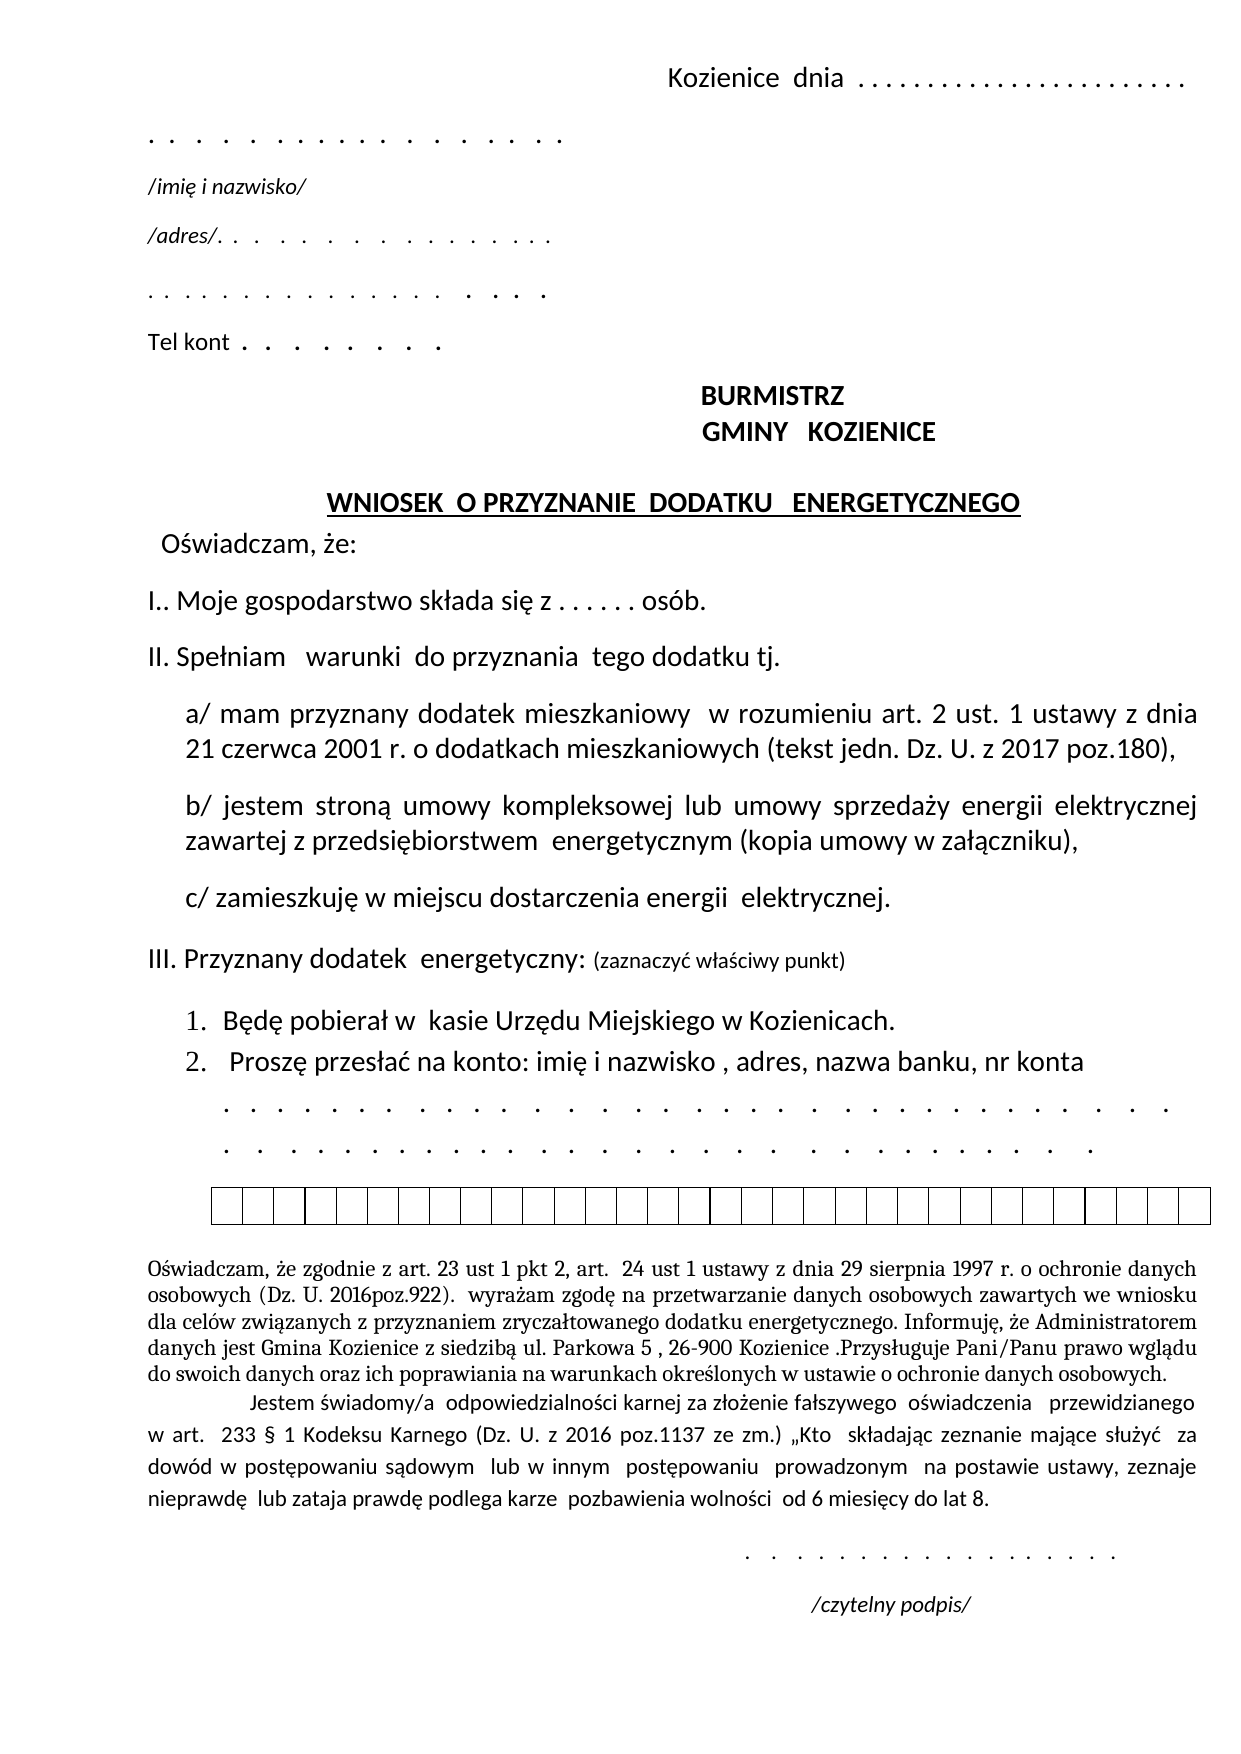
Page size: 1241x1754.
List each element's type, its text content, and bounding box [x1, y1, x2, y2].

text b/ jestem stroną umowy kompleksowej lub umowy sprzedaży energii elektrycznej zawartej z przedsiębiorstwem energetycznym (kopia umowy w załączniku), [185, 787, 1199, 858]
text III. Przyznany dodatek energetyczny: (zaznaczyć właściwy punkt) [148, 941, 1199, 976]
table_header [1023, 1188, 1053, 1224]
text Oświadczam, że: [148, 525, 1199, 561]
table_header [867, 1188, 897, 1224]
table_header [1117, 1188, 1147, 1224]
table_header [461, 1188, 491, 1224]
text GMINY KOZIENICE [148, 413, 1199, 449]
table_header [742, 1188, 772, 1224]
text WNIOSEK O PRZYZNANIE DODATKU ENERGETYCZNEGO [148, 484, 1199, 520]
text c/ zamieszkuję w miejscu dostarczenia energii elektrycznej. [185, 879, 1199, 914]
table_header [337, 1188, 367, 1224]
text /czytelny podpis/ [148, 1590, 1199, 1618]
table_header [212, 1188, 242, 1224]
table_header [243, 1188, 273, 1224]
table_header [929, 1188, 960, 1224]
table_header [1148, 1188, 1178, 1224]
text BURMISTRZ [148, 377, 1199, 413]
text . . . . . . . . . . . . . . . . . . . [148, 270, 1199, 305]
table_header [399, 1188, 429, 1224]
table_header [836, 1188, 866, 1224]
text Jestem świadomy/a odpowiedzialności karnej za złożenie fałszywego oświadczenia przewidzianego w art. 233 § 1 Kodeksu Karnego (Dz. U. z 2016 poz.1137 ze zm.) „Kto składając zeznanie mające służyć za dowód w postępowaniu sądowym lub w innym postępowaniu prowadzonym na postawie ustawy, zeznaje nieprawdę lub zataja prawdę podlega karze pozbawienia wolności od 6 miesięcy do lat 8. [148, 1388, 1199, 1512]
table_header [523, 1188, 554, 1224]
table_header [711, 1188, 741, 1224]
table_header [648, 1188, 678, 1224]
table_header [1054, 1188, 1084, 1224]
text Tel kont . . . . . . . . [148, 326, 1199, 357]
text a/ mam przyznany dodatek mieszkaniowy w rozumieniu art. 2 ust. 1 ustawy z dnia 21 czerwca 2001 r. o dodatkach mieszkaniowych (tekst jedn. Dz. U. z 2017 poz.180), [185, 695, 1199, 766]
table_header [555, 1188, 585, 1224]
list Proszę przesłać na konto: imię i nazwisko , adres, nazwa banku, nr konta [185, 1043, 1199, 1079]
text I.. Moje gospodarstwo składa się z . . . . . . osób. [148, 582, 1199, 617]
text II. Spełniam warunki do przyznania tego dodatku tj. [148, 638, 1199, 674]
table_header [586, 1188, 616, 1224]
table_header [804, 1188, 835, 1224]
table_header [679, 1188, 709, 1224]
table_header [274, 1188, 304, 1224]
list Będę pobierał w kasie Urzędu Miejskiego w Kozienicach. [185, 1002, 1199, 1038]
table_header [992, 1188, 1022, 1224]
table_header [961, 1188, 991, 1224]
table_header [306, 1188, 336, 1224]
table_header [368, 1188, 398, 1224]
text . . . . . . . . . . . . . . . . . . [148, 116, 1199, 151]
table_header [898, 1188, 928, 1224]
text Kozienice dnia . . . . . . . . . . . . . . . . . . . . . . . . [148, 59, 1199, 95]
text Oświadczam, że zgodnie z art. 23 ust 1 pkt 2, art. 24 ust 1 ustawy z dnia 29 sierpnia 1997 r. o ochronie danych osobowych (Dz. U. 2016poz.922). wyrażam zgodę na przetwarzanie danych osobowych zawartych we wniosku dla celów związanych z przyznaniem zryczałtowanego dodatku energetycznego. Informuję, że Administratorem danych jest Gmina Kozienice z siedzibą ul. Parkowa 5 , 26-900 Kozienice .Przysługuje Pani/Panu prawo wglądu do swoich danych oraz ich poprawiania na warunkach określonych w ustawie o ochronie danych osobowych. [148, 1256, 1199, 1388]
table_header [773, 1188, 803, 1224]
text /imię i nazwisko/ [148, 172, 1199, 200]
text /adres/. . . . . . . . . . . . . . . . [148, 221, 1199, 249]
list . . . . . . . . . . . . . . . . . . . . . . . . . . . . . . . . . . . . . . . . . . . . . . . . . . . . . . . . . . . . . . [223, 1084, 1199, 1161]
table_header [430, 1188, 460, 1224]
table_header [617, 1188, 647, 1224]
table_header [1086, 1188, 1116, 1224]
table_header [1179, 1188, 1210, 1224]
table_header [492, 1188, 522, 1224]
text . . . . . . . . . . . . . . . . . . [148, 1537, 1199, 1565]
